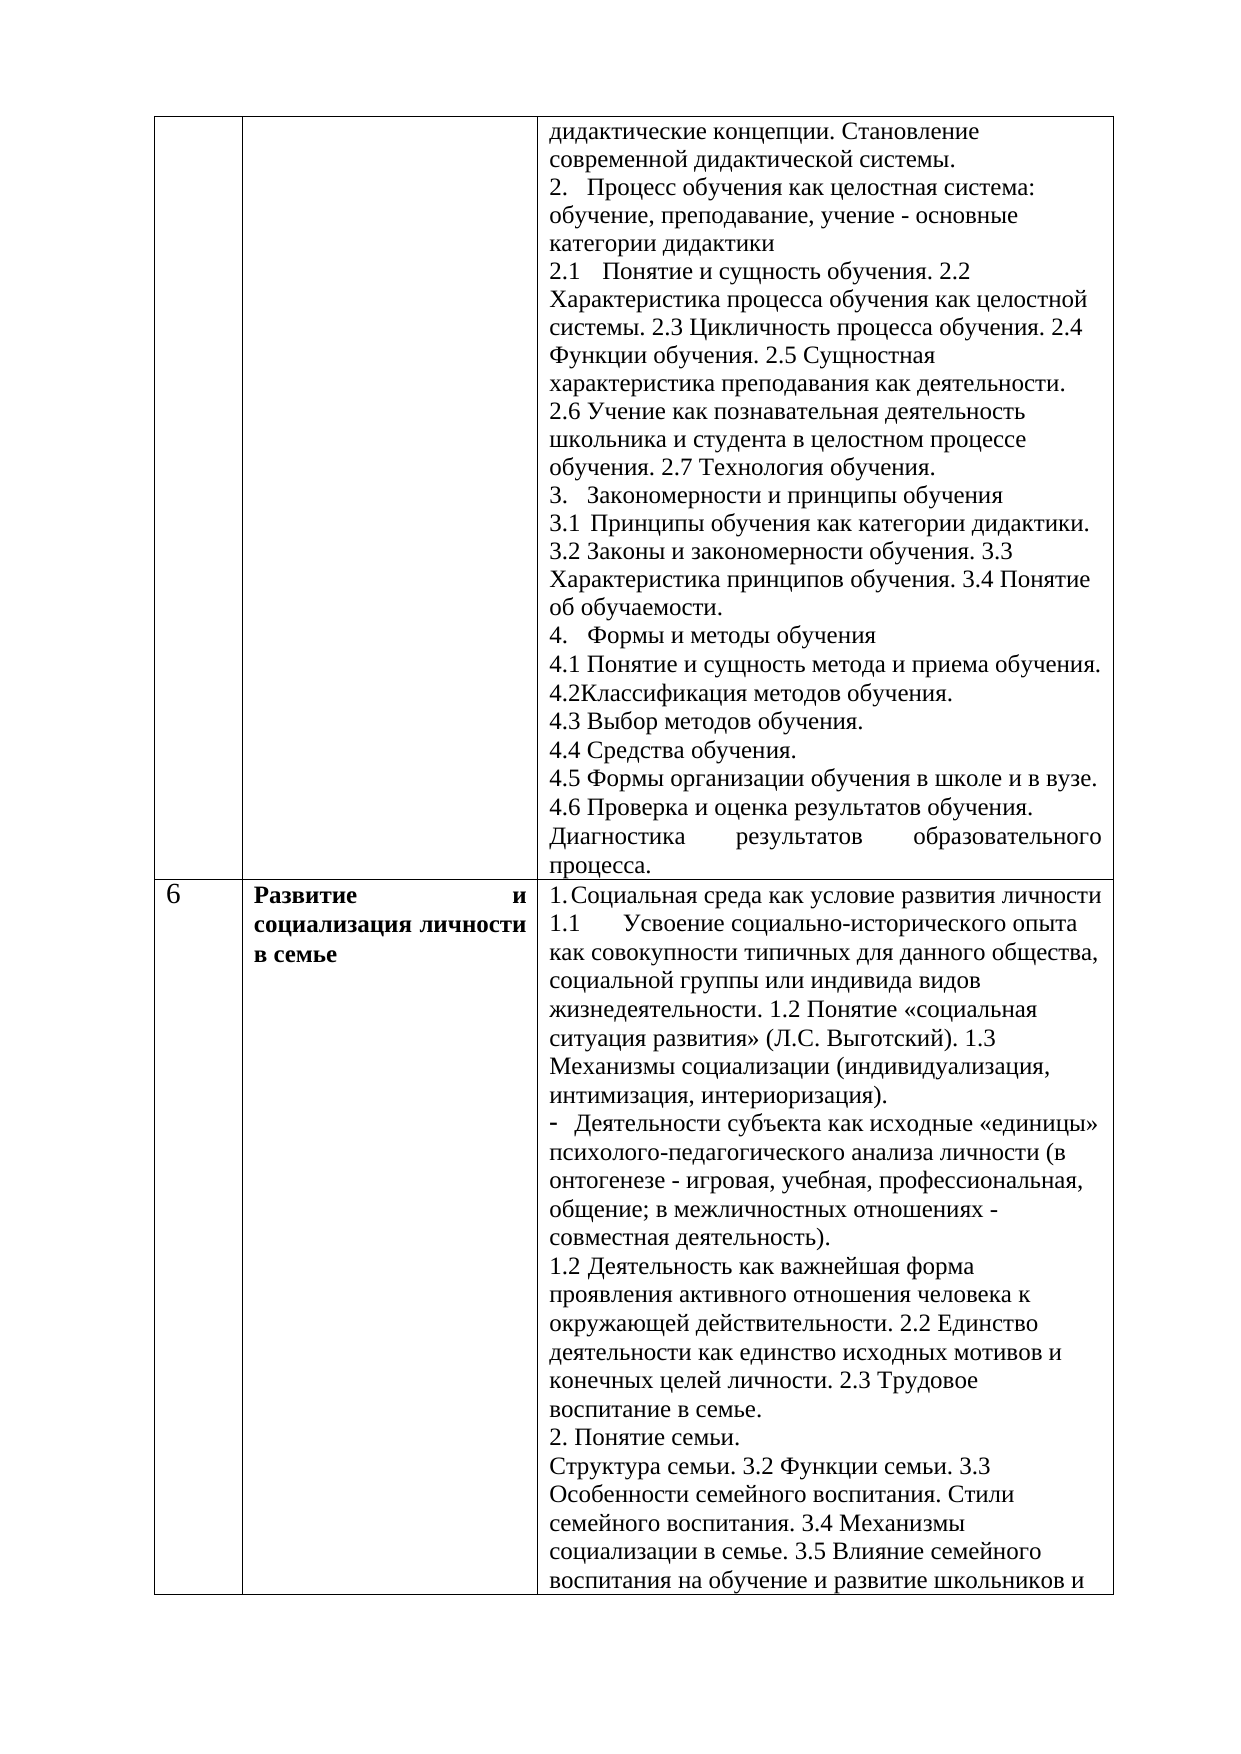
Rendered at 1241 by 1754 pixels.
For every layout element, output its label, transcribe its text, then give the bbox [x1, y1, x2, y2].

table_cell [243, 117, 537, 879]
table_cell 5 [155, 117, 242, 879]
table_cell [538, 117, 1113, 879]
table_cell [243, 880, 537, 1594]
table_cell 6 [155, 880, 242, 1594]
